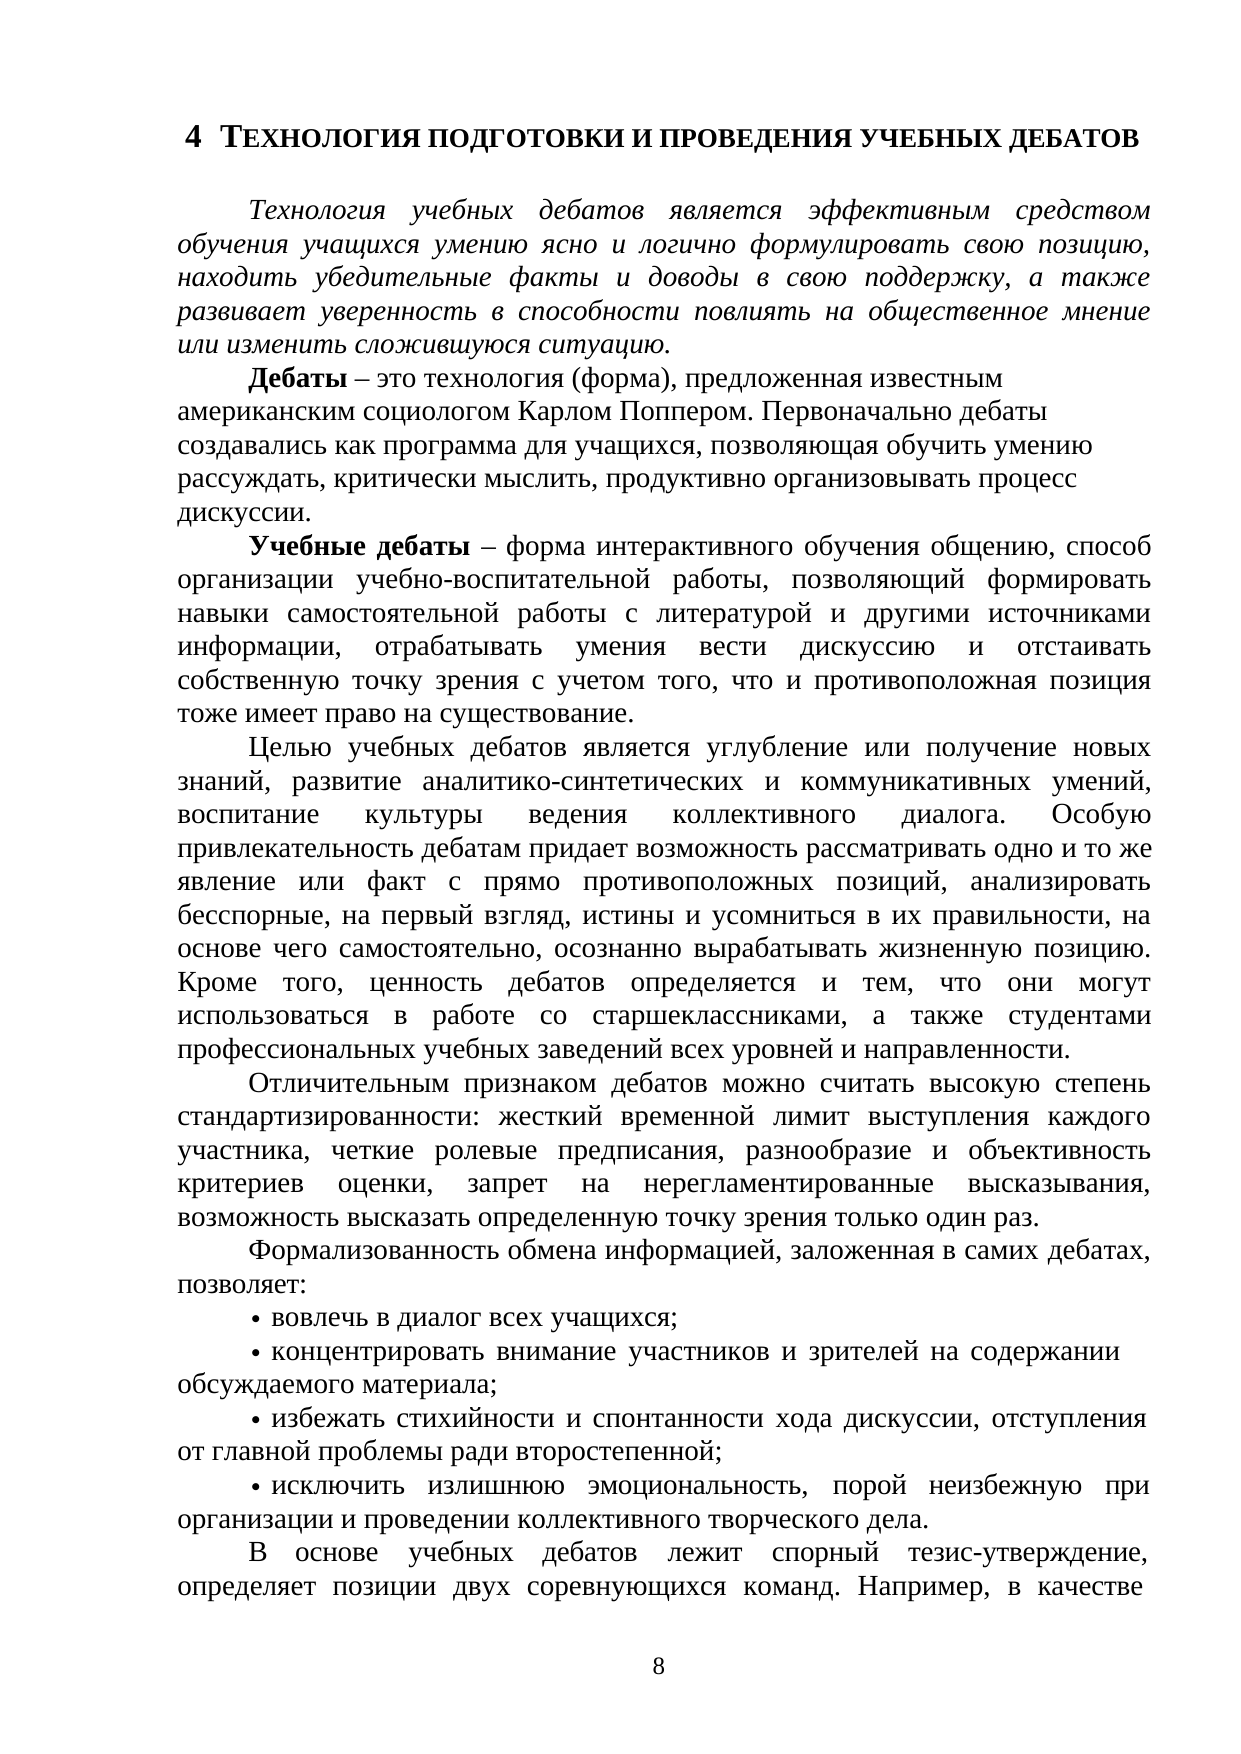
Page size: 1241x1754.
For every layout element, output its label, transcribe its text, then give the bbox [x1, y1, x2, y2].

list концентрировать внимание участников и зрителей на содержании обсуждаемого материала; [177, 1333, 1151, 1400]
list вовлечь в диалог всех учащихся; [252, 1299, 1221, 1333]
text 4 ТЕХНОЛОГИЯ ПОДГОТОВКИ И ПРОВЕДЕНИЯ УЧЕБНЫХ ДЕБАТОВ [185, 116, 1221, 154]
text Целью учебных дебатов является углубление или получение новых знаний, развитие аналитико-синтетических и коммуникативных умений, воспитание культуры ведения коллективного диалога. Особую привлекательность дебатам придает возможность рассматривать одно и то же явление или факт с прямо противоположных позиций, анализировать бесспорные, на первый взгляд, истины и усомниться в их правильности, на основе чего самостоятельно, осознанно вырабатывать жизненную позицию. Кроме того, ценность дебатов определяется и тем, что они могут использоваться в работе со старшеклассниками, а также студентами профессиональных учебных заведений всех уровней и направленности. [177, 729, 1152, 1064]
list избежать стихийности и спонтанности хода дискуссии, отступления от главной проблемы ради второстепенной; [177, 1400, 1151, 1467]
text Дебаты – это технология (форма), предложенная известным американским социологом Карлом Поппером. Первоначально дебаты создавались как программа для учащихся, позволяющая обучить умению рассуждать, критически мыслить, продуктивно организовывать процесс дискуссии. [177, 360, 1152, 528]
list исключить излишнюю эмоциональность, порой неизбежную при организации и проведении коллективного творческого дела. [177, 1467, 1151, 1534]
text Формализованность обмена информацией, заложенная в самих дебатах, позволяет: [177, 1232, 1151, 1299]
text В основе учебных дебатов лежит спорный тезис-утверждение, определяет позиции двух соревнующихся команд. Например, в качестве [177, 1534, 1152, 1601]
text Отличительным признаком дебатов можно считать высокую степень стандартизированности: жесткий временной лимит выступления каждого участника, четкие ролевые предписания, разнообразие и объективность критериев оценки, запрет на нерегламентированные высказывания, возможность высказать определенную точку зрения только один раз. [177, 1065, 1151, 1232]
text Технология учебных дебатов является эффективным средством обучения учащихся умению ясно и логично формулировать свою позицию, находить убедительные факты и доводы в свою поддержку, а также развивает уверенность в способности повлиять на общественное мнение или изменить сложившуюся ситуацию. [177, 192, 1151, 360]
text Учебные дебаты – форма интерактивного обучения общению, способ организации учебно-воспитательной работы, позволяющий формировать навыки самостоятельной работы с литературой и другими источниками информации, отрабатывать умения вести дискуссию и отстаивать собственную точку зрения с учетом того, что и противоположная позиция тоже имеет право на существование. [177, 528, 1152, 729]
